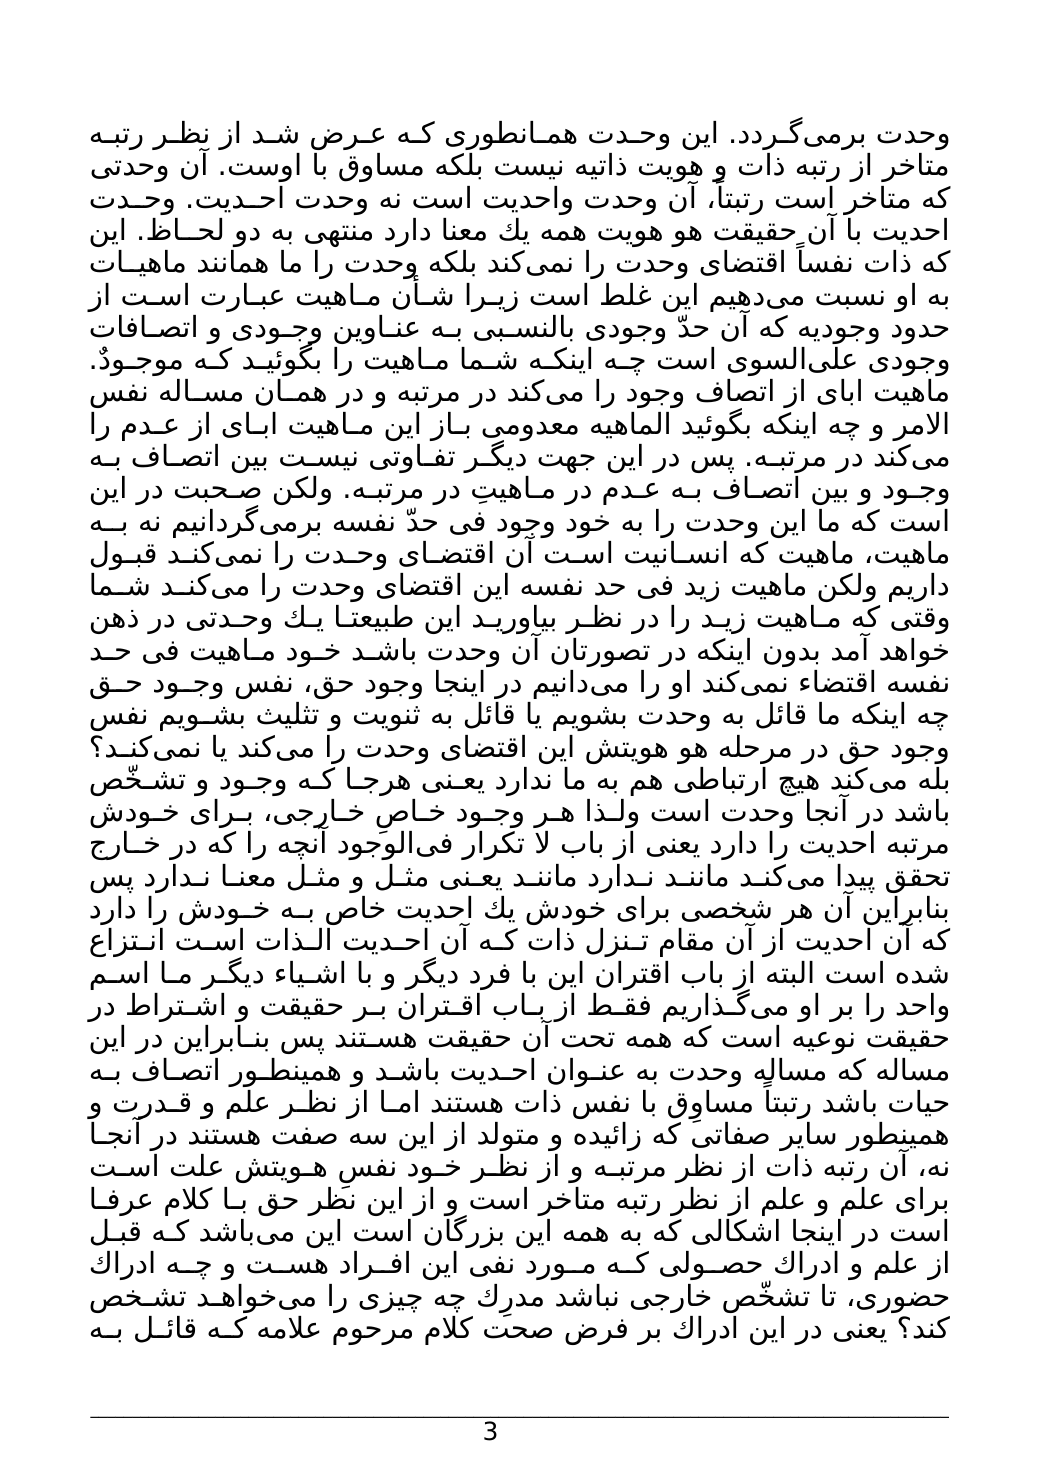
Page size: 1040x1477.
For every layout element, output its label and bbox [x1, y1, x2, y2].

text [89, 118, 951, 1345]
